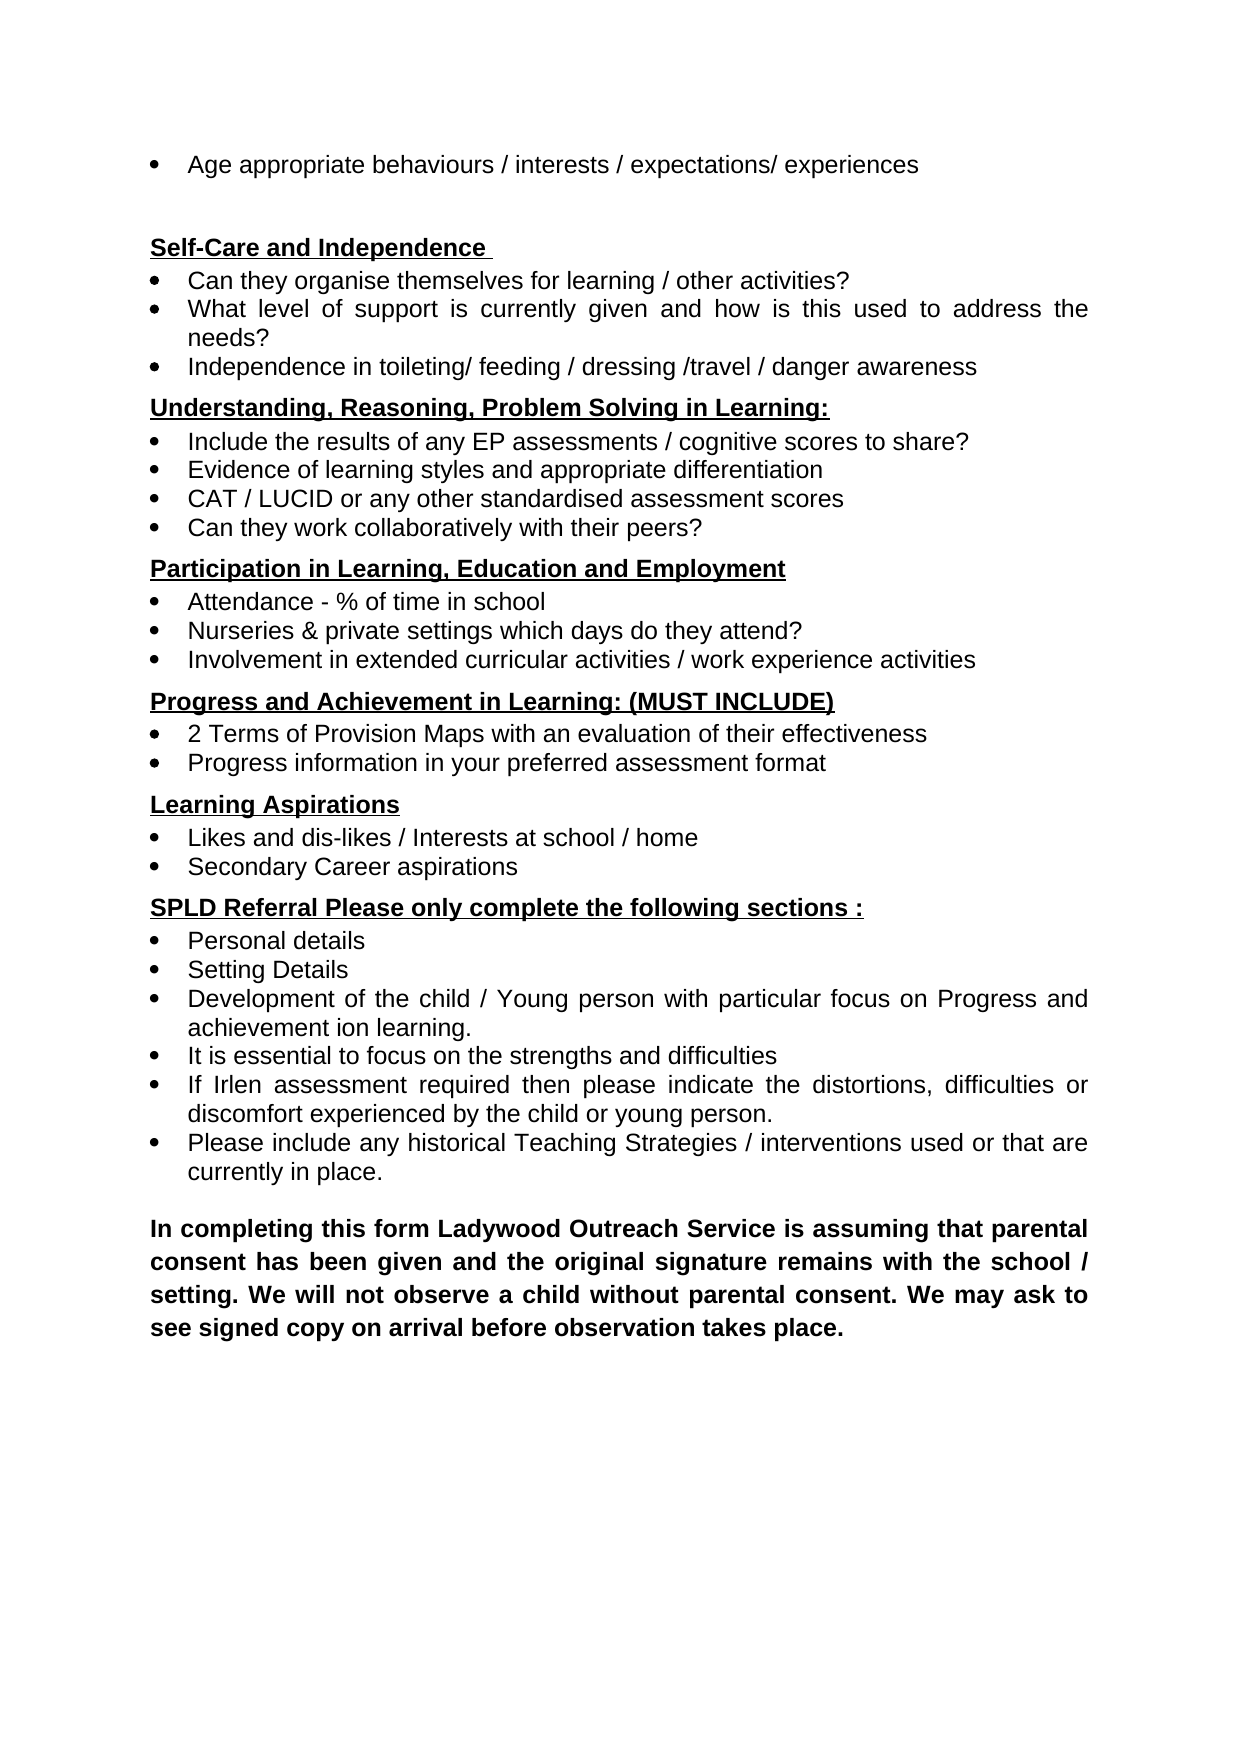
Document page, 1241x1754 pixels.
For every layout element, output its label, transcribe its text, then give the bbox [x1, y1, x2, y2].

list Nurseries & private settings which days do they attend? [150, 616, 1090, 645]
text Self-Care and Independence [150, 233, 1090, 261]
list Evidence of learning styles and appropriate differentiation [150, 455, 1090, 484]
text Understanding, Reasoning, Problem Solving in Learning: [150, 393, 1090, 422]
list 2 Terms of Provision Maps with an evaluation of their effectiveness [150, 719, 1090, 748]
list Progress information in your preferred assessment format [150, 748, 1090, 777]
list Setting Details [150, 955, 1090, 984]
text Learning Aspirations [150, 790, 1090, 818]
list If Irlen assessment required then please indicate the distortions, difficulties or discomfort experienced by the child or young person. [150, 1070, 1090, 1128]
text Progress and Achievement in Learning: (MUST INCLUDE) [150, 686, 1090, 715]
list Age appropriate behaviours / interests / expectations/ experiences [150, 150, 1090, 179]
list Secondary Career aspirations [150, 852, 1090, 880]
text In completing this form Ladywood Outreach Service is assuming that parental consent has been given and the original signature remains with the school / setting. We will not observe a child without parental consent. We may ask to see signed copy on arrival before observation takes place. [150, 1214, 1090, 1342]
list What level of support is currently given and how is this used to address the needs? [150, 294, 1090, 352]
list Likes and dis-likes / Interests at school / home [150, 823, 1090, 852]
list Include the results of any EP assessments / cognitive scores to share? [150, 426, 1090, 455]
text Participation in Learning, Education and Employment [150, 554, 1090, 583]
list Attendance - % of time in school [150, 587, 1090, 616]
list It is essential to focus on the strengths and difficulties [150, 1041, 1090, 1070]
list Involvement in extended curricular activities / work experience activities [150, 645, 1090, 674]
list Please include any historical Teaching Strategies / interventions used or that are currently in place. [150, 1128, 1090, 1185]
list Can they work collaboratively with their peers? [150, 513, 1090, 542]
list Development of the child / Young person with particular focus on Progress and achievement ion learning. [150, 984, 1090, 1041]
text SPLD Referral Please only complete the following sections : [150, 893, 1090, 922]
list Personal details [150, 926, 1090, 955]
list Can they organise themselves for learning / other activities? [150, 266, 1090, 294]
list Independence in toileting/ feeding / dressing /travel / danger awareness [150, 352, 1090, 381]
list CAT / LUCID or any other standardised assessment scores [150, 484, 1090, 513]
